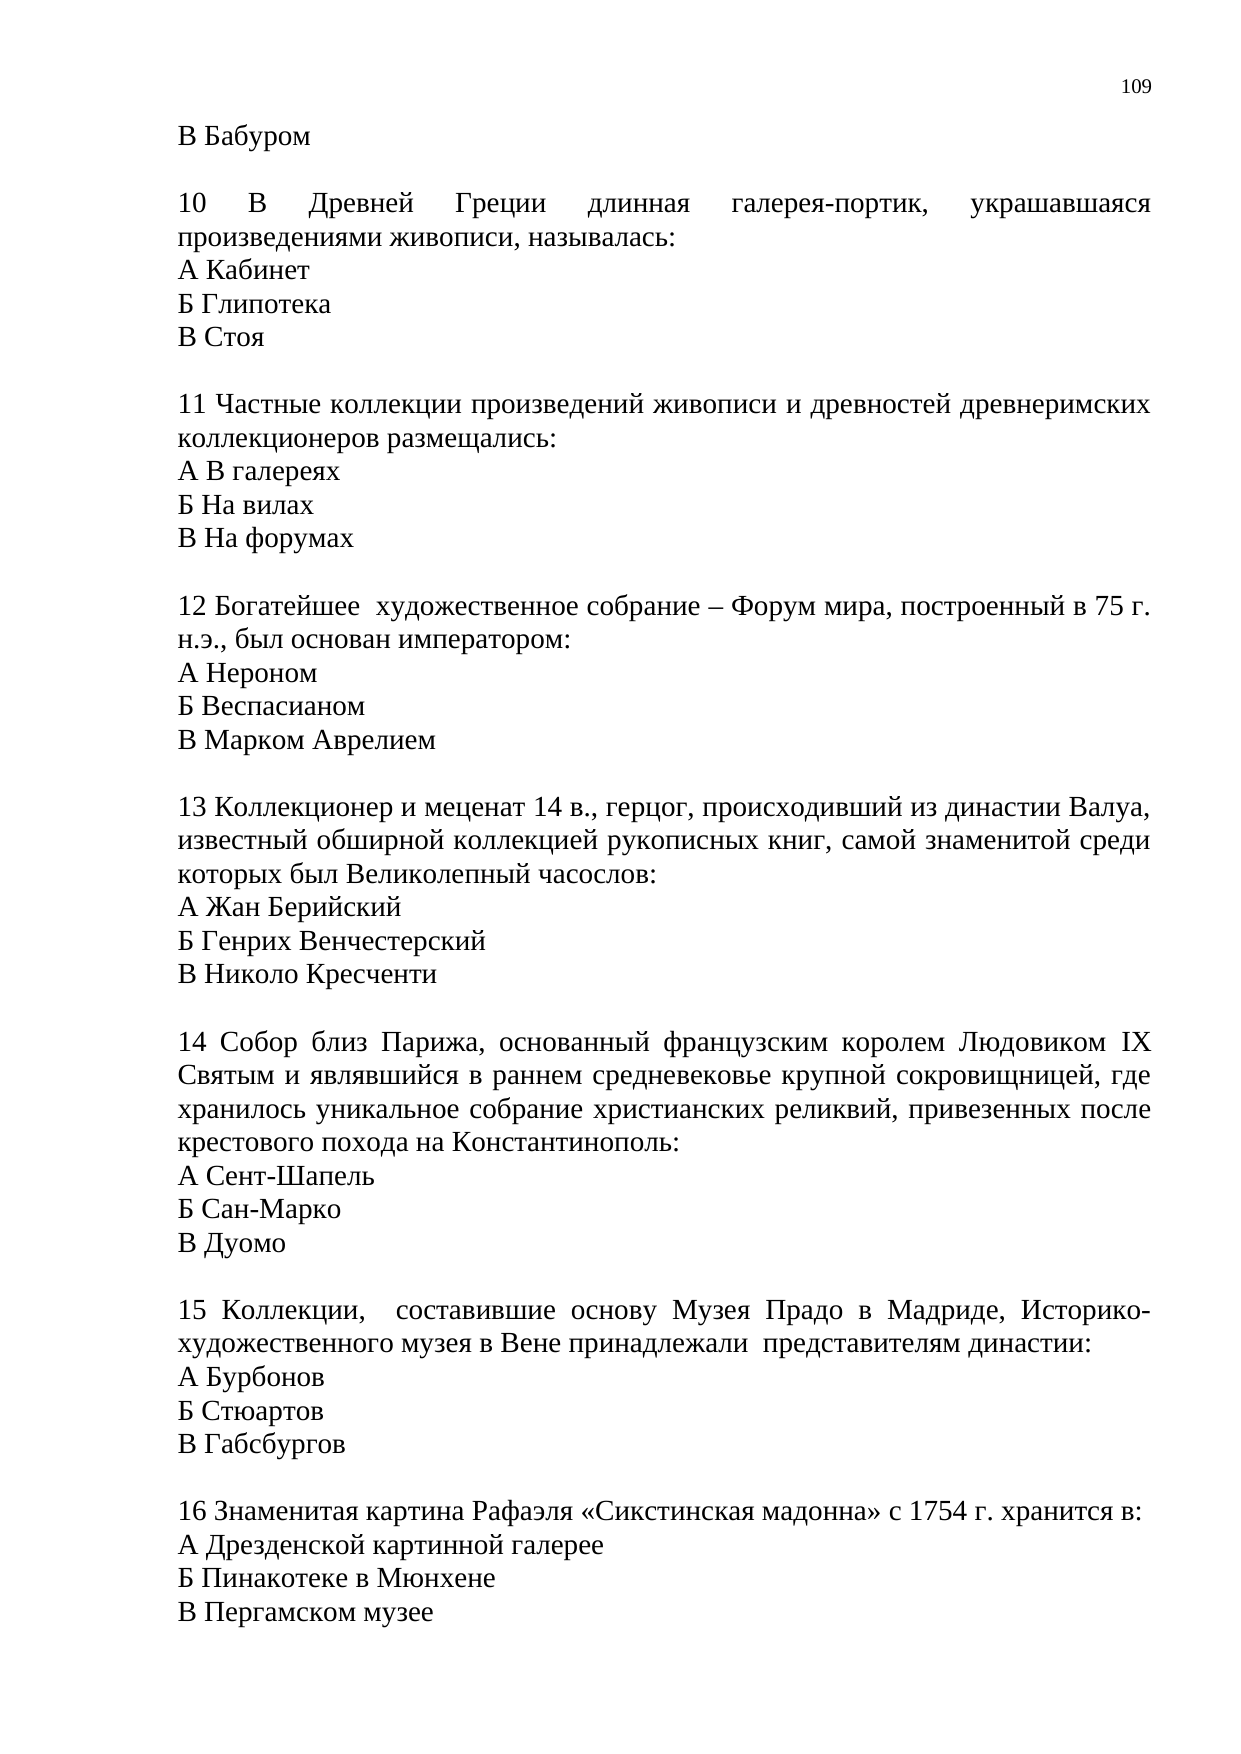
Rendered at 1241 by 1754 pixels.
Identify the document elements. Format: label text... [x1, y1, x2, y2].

text В Пергамском музее [177, 1594, 1152, 1627]
text А Жан Берийский [177, 889, 1152, 923]
text 16 Знаменитая картина Рафаэля «Сикстинская мадонна» с 1754 г. хранится в: [177, 1493, 1152, 1527]
text А Сент-Шапель [177, 1158, 1152, 1191]
text Б Стюартов [177, 1393, 1152, 1426]
text В Николо Кресченти [177, 957, 1152, 990]
text 15 Коллекции, составившие основу Музея Прадо в Мадриде, Историко-художественного музея в Вене принадлежали представителям династии: [177, 1292, 1152, 1359]
text В Дуомо [177, 1225, 1152, 1258]
text Б Пинакотеке в Мюнхене [177, 1560, 1152, 1594]
text Б Сан-Марко [177, 1191, 1152, 1225]
text А В галереях [177, 453, 1152, 487]
text А Нероном [177, 655, 1152, 688]
text 11 Частные коллекции произведений живописи и древностей древнеримских коллекционеров размещались: [177, 386, 1152, 453]
text Б Генрих Венчестерский [177, 923, 1152, 957]
text 14 Собор близ Парижа, основанный французским королем Людовиком IX Святым и являвшийся в раннем средневековье крупной сокровищницей, где хранилось уникальное собрание христианских реликвий, привезенных после крестового похода на Константинополь: [177, 1024, 1152, 1158]
text В Марком Аврелием [177, 722, 1152, 755]
text А Дрезденской картинной галерее [177, 1527, 1152, 1560]
text Б Глипотека [177, 286, 1152, 319]
text 12 Богатейшее художественное собрание – Форум мира, построенный в 75 г. н.э., был основан императором: [177, 588, 1152, 655]
text Б На вилах [177, 487, 1152, 521]
text А Кабинет [177, 252, 1152, 286]
text А Бурбонов [177, 1359, 1152, 1393]
text Б Веспасианом [177, 688, 1152, 722]
text В Бабуром [177, 118, 1152, 152]
text 13 Коллекционер и меценат 14 в., герцог, происходивший из династии Валуа, известный обширной коллекцией рукописных книг, самой знаменитой среди которых был Великолепный часослов: [177, 789, 1152, 889]
text В Габсбургов [177, 1426, 1152, 1460]
text В Стоя [177, 319, 1152, 353]
text В На форумах [177, 521, 1152, 554]
text 10 В Древней Греции длинная галерея-портик, украшавшаяся произведениями живописи, называлась: [177, 185, 1152, 252]
